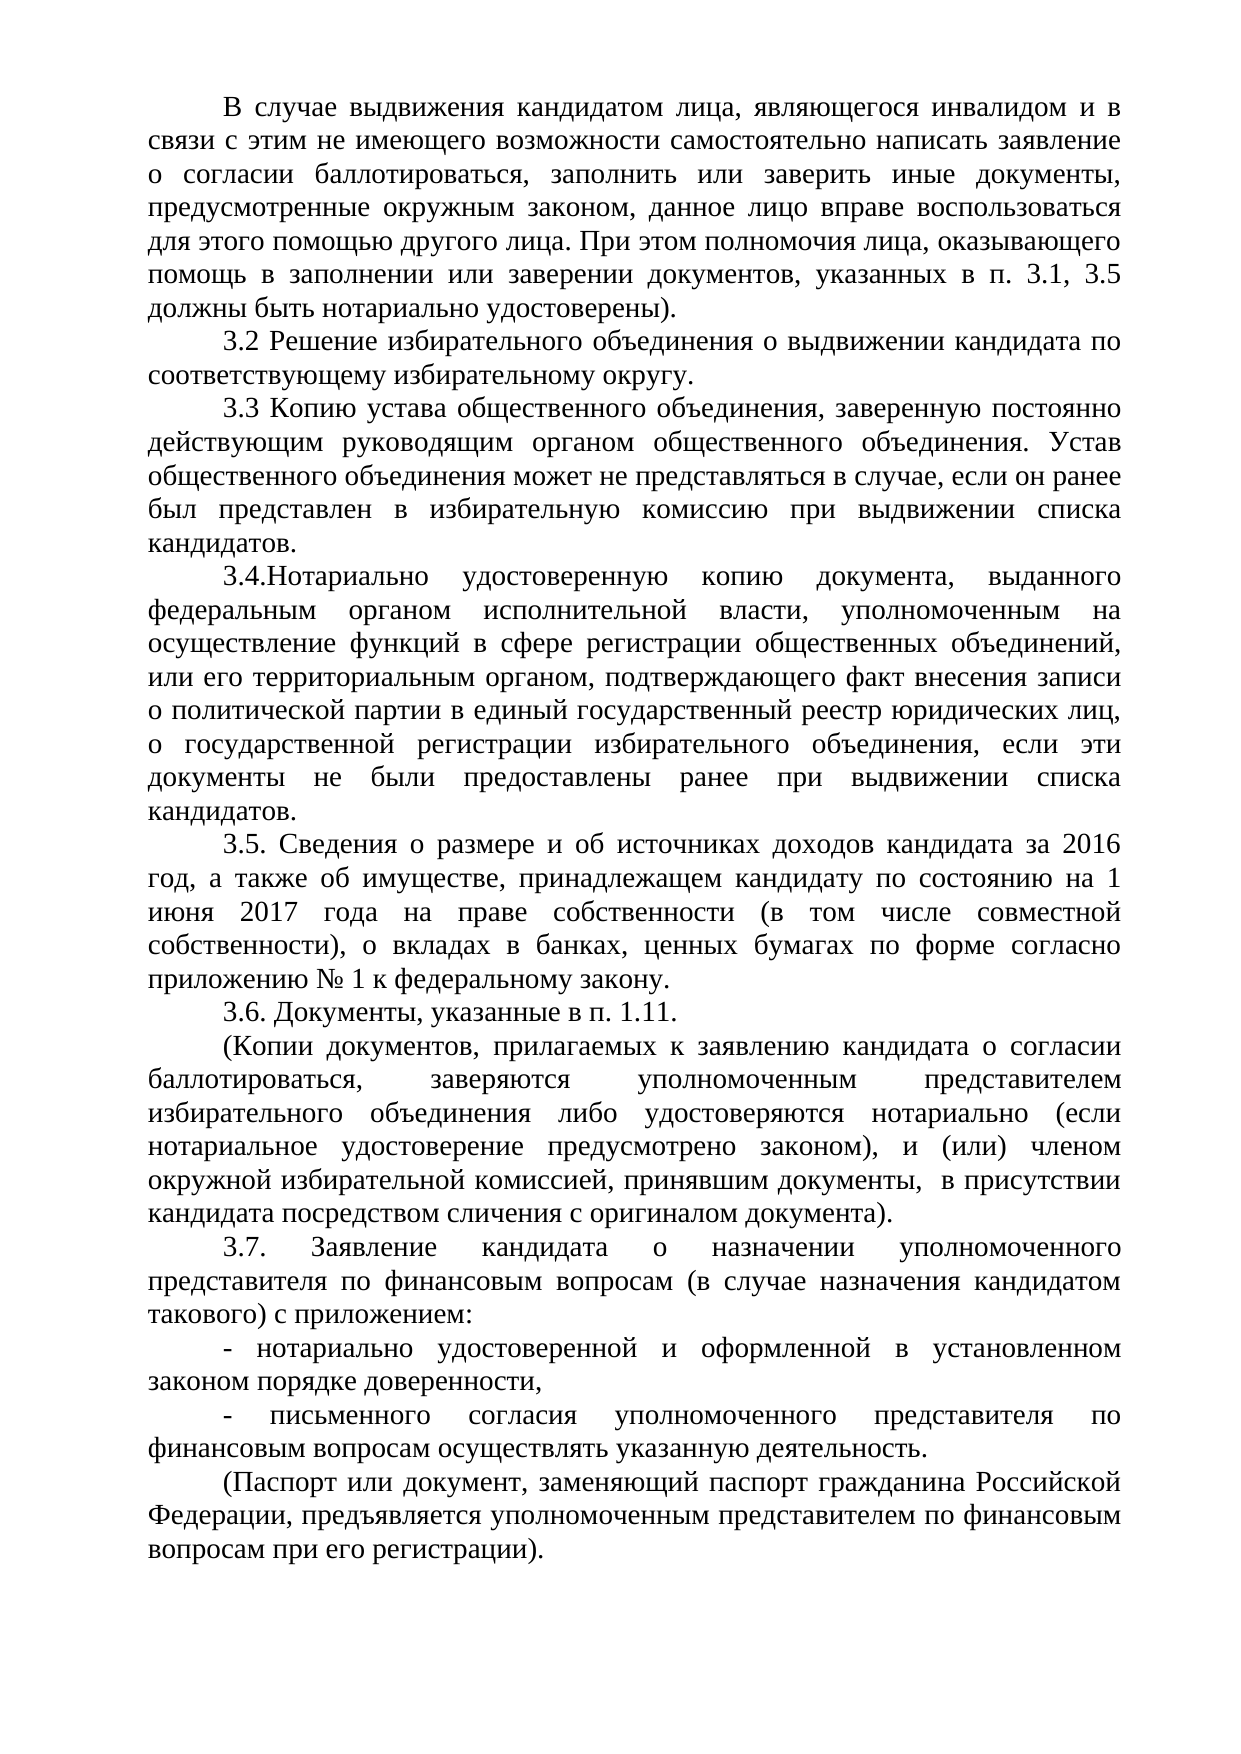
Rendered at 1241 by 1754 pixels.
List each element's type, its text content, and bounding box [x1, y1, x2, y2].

text 3.7. Заявление кандидата о назначении уполномоченного представителя по финансовым вопросам (в случае назначения кандидатом такового) с приложением: [148, 1229, 1122, 1330]
text - письменного согласия уполномоченного представителя по финансовым вопросам осуществлять указанную деятельность. [148, 1397, 1122, 1464]
text (Копии документов, прилагаемых к заявлению кандидата о согласии баллотироваться, заверяются уполномоченным представителем избирательного объединения либо удостоверяются нотариально (если нотариальное удостоверение предусмотрено законом), и (или) членом окружной избирательной комиссией, принявшим документы, в присутствии кандидата посредством сличения с оригиналом документа). [148, 1028, 1122, 1229]
text В случае выдвижения кандидатом лица, являющегося инвалидом и в связи с этим не имеющего возможности самостоятельно написать заявление о согласии баллотироваться, заполнить или заверить иные документы, предусмотренные окружным законом, данное лицо вправе воспользоваться для этого помощью другого лица. При этом полномочия лица, оказывающего помощь в заполнении или заверении документов, указанных в п. 3.1, 3.5 должны быть нотариально удостоверены). [148, 89, 1122, 323]
text 3.3 Копию устава общественного объединения, заверенную постоянно действующим руководящим органом общественного объединения. Устав общественного объединения может не представляться в случае, если он ранее был представлен в избирательную комиссию при выдвижении списка кандидатов. [148, 391, 1122, 558]
text - нотариально удостоверенной и оформленной в установленном законом порядке доверенности, [148, 1330, 1122, 1397]
text 3.4.Нотариально удостоверенную копию документа, выданного федеральным органом исполнительной власти, уполномоченным на осуществление функций в сфере регистрации общественных объединений, или его территориальным органом, подтверждающего факт внесения записи о политической партии в единый государственный реестр юридических лиц, о государственной регистрации избирательного объединения, если эти документы не были предоставлены ранее при выдвижении списка кандидатов. [148, 558, 1122, 827]
text 3.2 Решение избирательного объединения о выдвижении кандидата по соответствующему избирательному округу. [148, 323, 1122, 391]
text 3.5. Сведения о размере и об источниках доходов кандидата за 2016 год, а также об имуществе, принадлежащем кандидату по состоянию на 1 июня 2017 года на праве собственности (в том числе совместной собственности), о вкладах в банках, ценных бумагах по форме согласно приложению № 1 к федеральному закону. [148, 827, 1122, 994]
text (Паспорт или документ, заменяющий паспорт гражданина Российской Федерации, предъявляется уполномоченным представителем по финансовым вопросам при его регистрации). [148, 1464, 1122, 1564]
text 3.6. Документы, указанные в п. 1.11. [148, 994, 1122, 1028]
